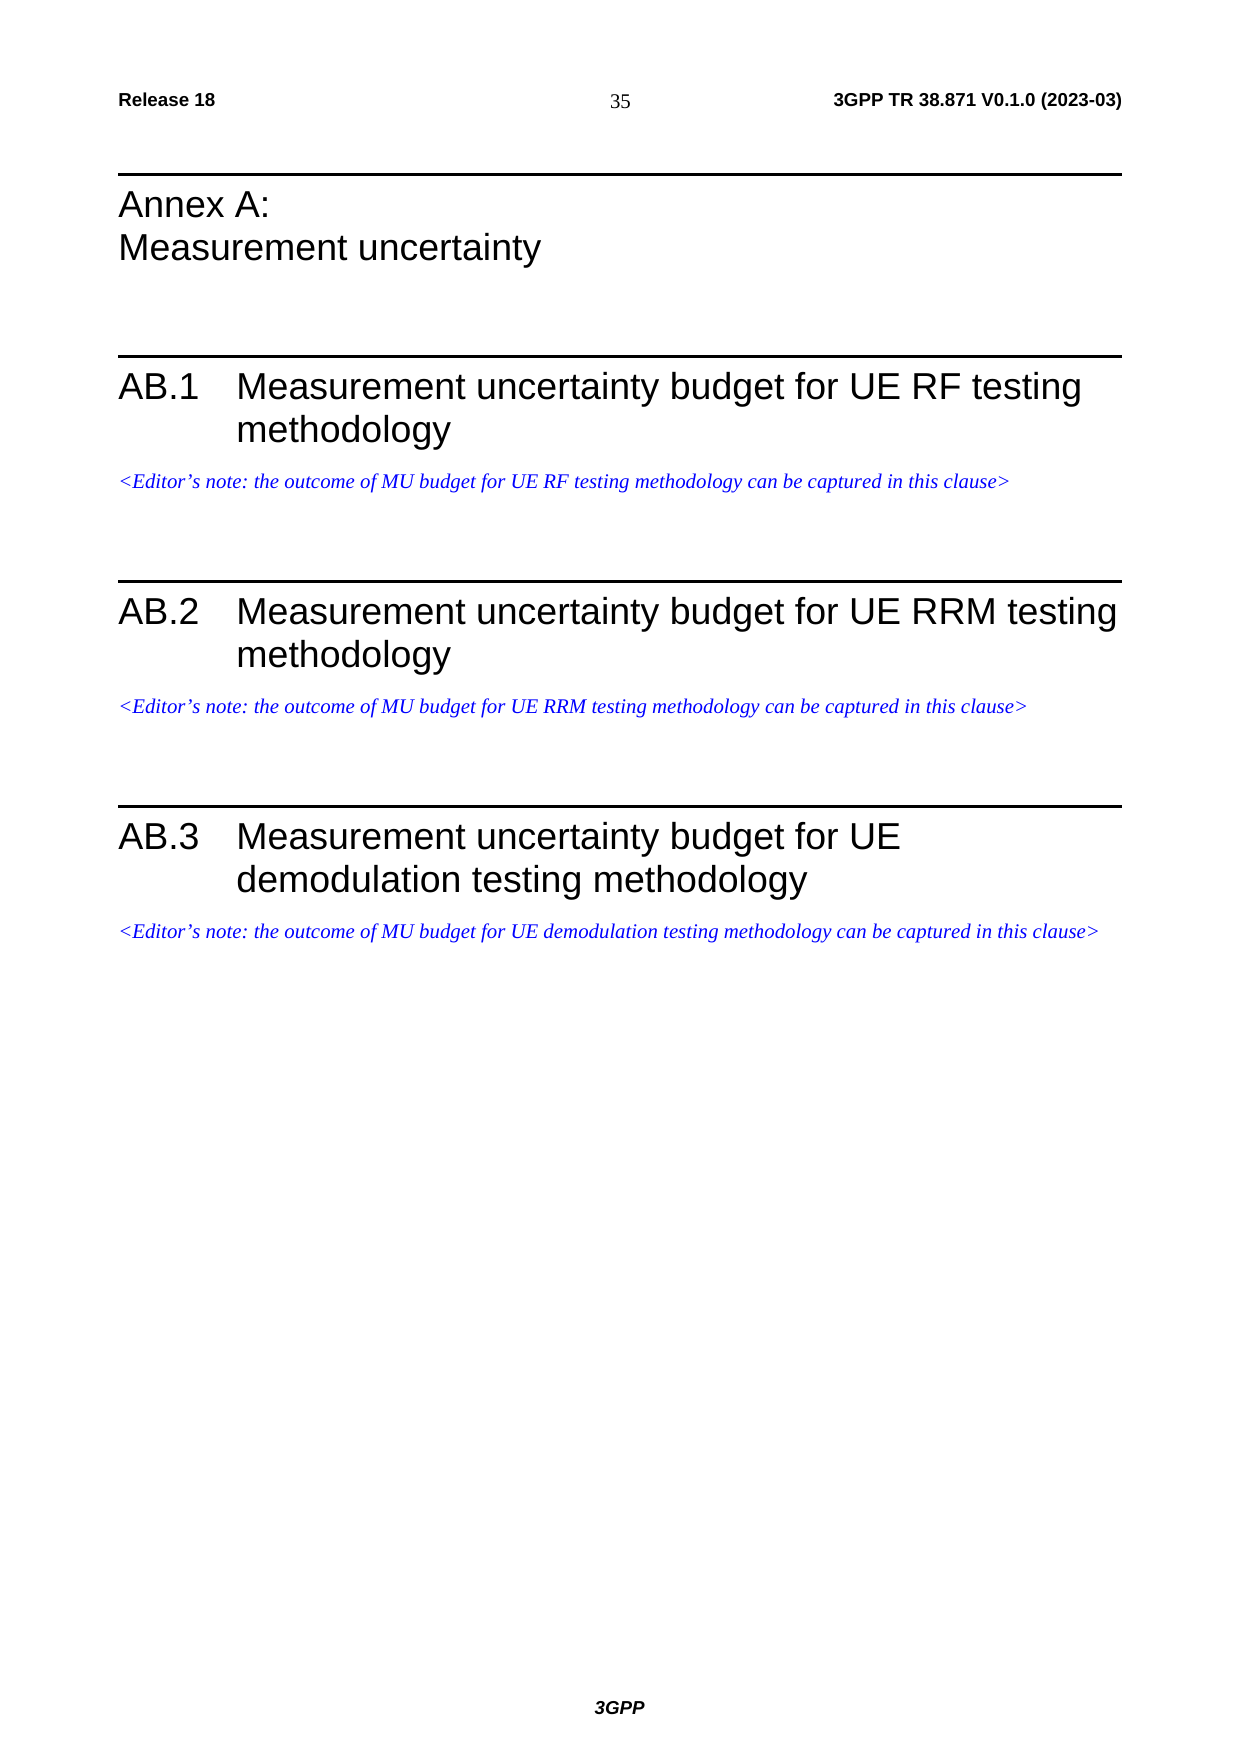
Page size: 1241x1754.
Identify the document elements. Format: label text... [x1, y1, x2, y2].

text <Editor’s note: the outcome of MU budget for UE demodulation testing methodology can be captured in this clause> [118, 919, 1122, 943]
subtitle .3 Measurement uncertainty budget for UE demodulation testing methodology [118, 808, 1122, 900]
subtitle Annex A: Measurement uncertainty [118, 176, 1122, 268]
subtitle .1 Measurement uncertainty budget for UE RF testing methodology [118, 358, 1122, 450]
text <Editor’s note: the outcome of MU budget for UE RF testing methodology can be captured in this clause> [118, 469, 1122, 493]
subtitle .2 Measurement uncertainty budget for UE RRM testing methodology [118, 583, 1122, 675]
text <Editor’s note: the outcome of MU budget for UE RRM testing methodology can be captured in this clause> [118, 694, 1122, 718]
